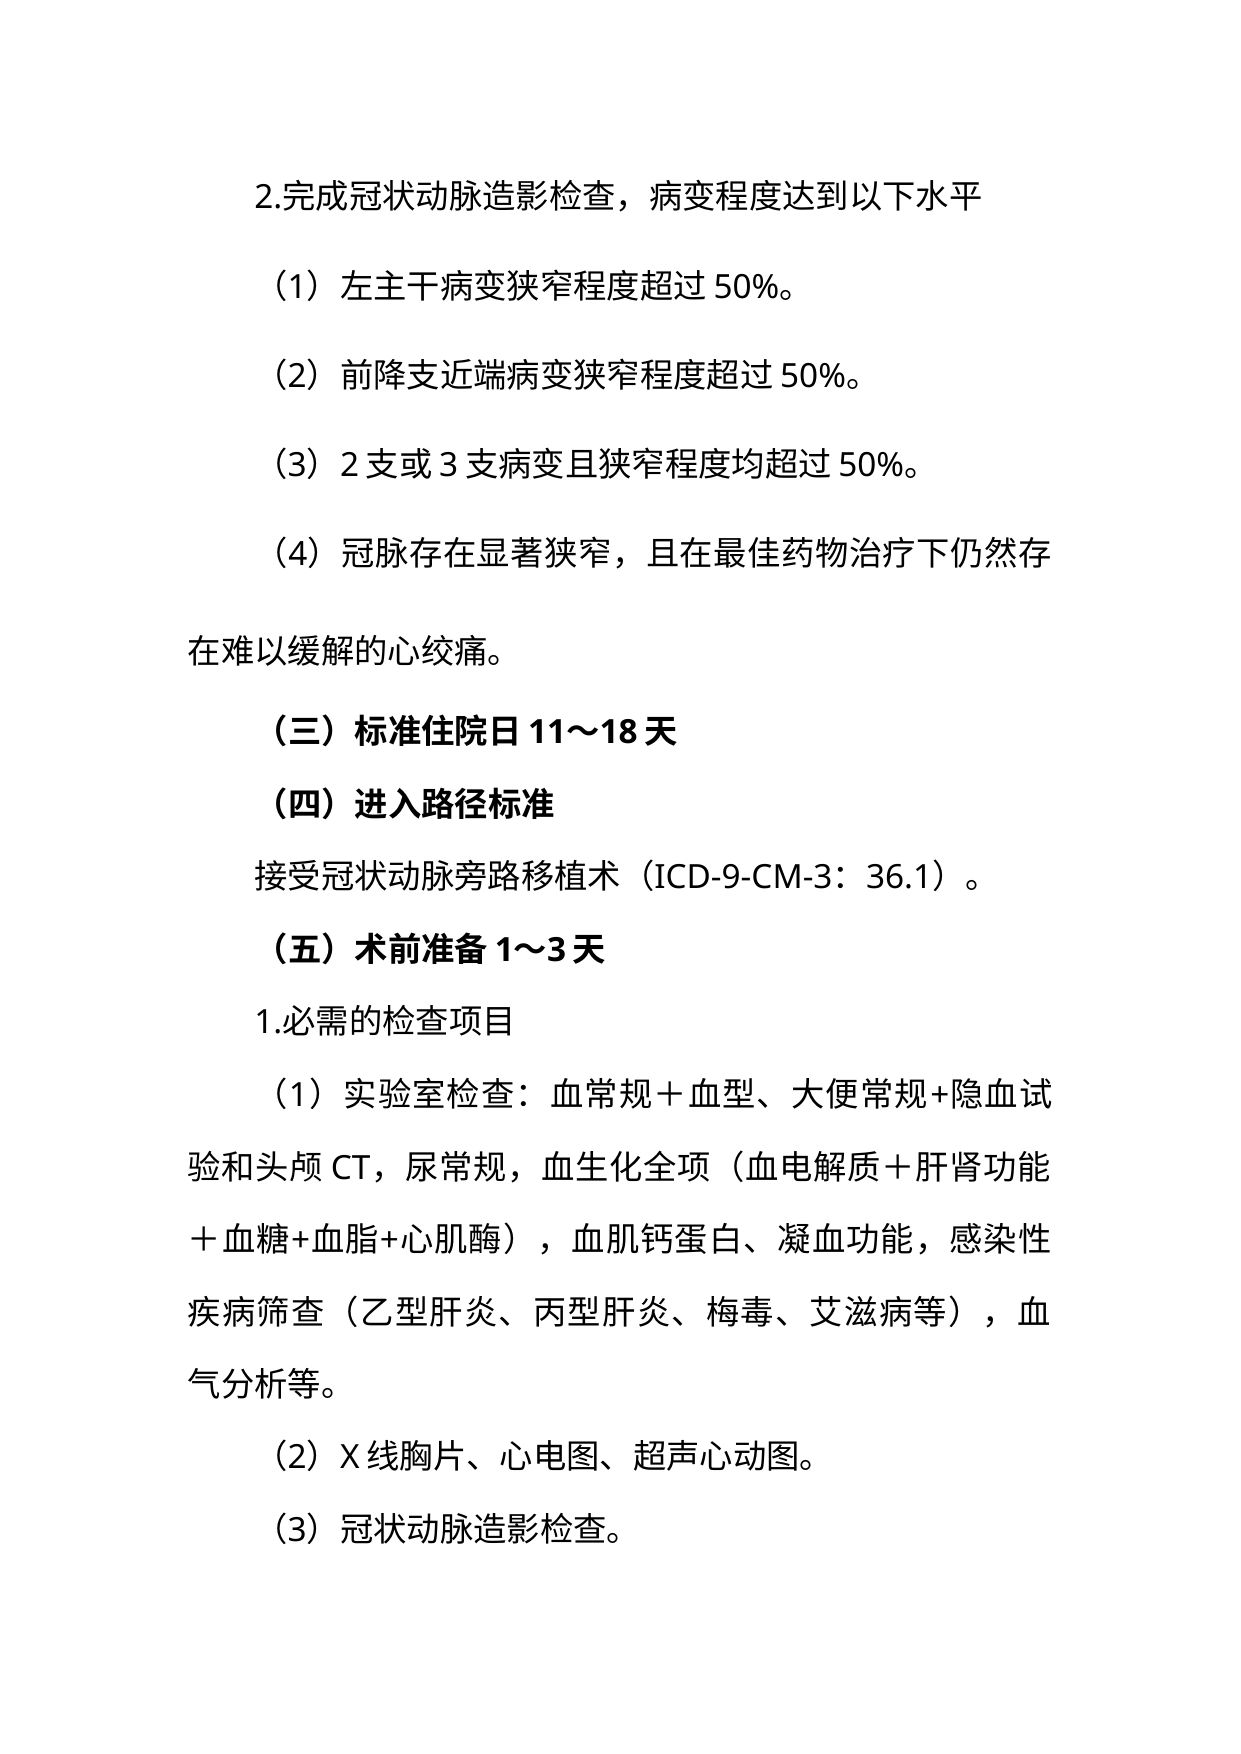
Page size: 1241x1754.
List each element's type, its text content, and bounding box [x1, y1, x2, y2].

text 1.必需的检查项目 [187, 995, 1053, 1044]
text （2）X线胸片、心电图、超声心动图。 [187, 1430, 1053, 1478]
text 接受冠状动脉旁路移植术（ICD-9-CM-3：36.1）。 [187, 850, 1053, 898]
text （3）2支或3支病变且狭窄程度均超过50%。 [187, 429, 1053, 494]
text 2.完成冠状动脉造影检查，病变程度达到以下水平 [187, 162, 1053, 227]
text （五）术前准备1～3天 [187, 923, 1053, 971]
text （四）进入路径标准 [254, 778, 1053, 826]
text （4）冠脉存在显著狭窄，且在最佳药物治疗下仍然存在难以缓解的心绞痛。 [187, 519, 1053, 681]
text （1）左主干病变狭窄程度超过50%。 [187, 251, 1053, 316]
text （2）前降支近端病变狭窄程度超过50%。 [187, 340, 1053, 405]
text （1）实验室检查：血常规＋血型、大便常规+隐血试验和头颅CT，尿常规，血生化全项（血电解质＋肝肾功能＋血糖+血脂+心肌酶），血肌钙蛋白、凝血功能，感染性疾病筛查（乙型肝炎、丙型肝炎、梅毒、艾滋病等），血气分析等。 [187, 1068, 1053, 1406]
text （3）冠状动脉造影检查。 [187, 1503, 1053, 1551]
text （三）标准住院日11～18天 [254, 705, 1053, 754]
